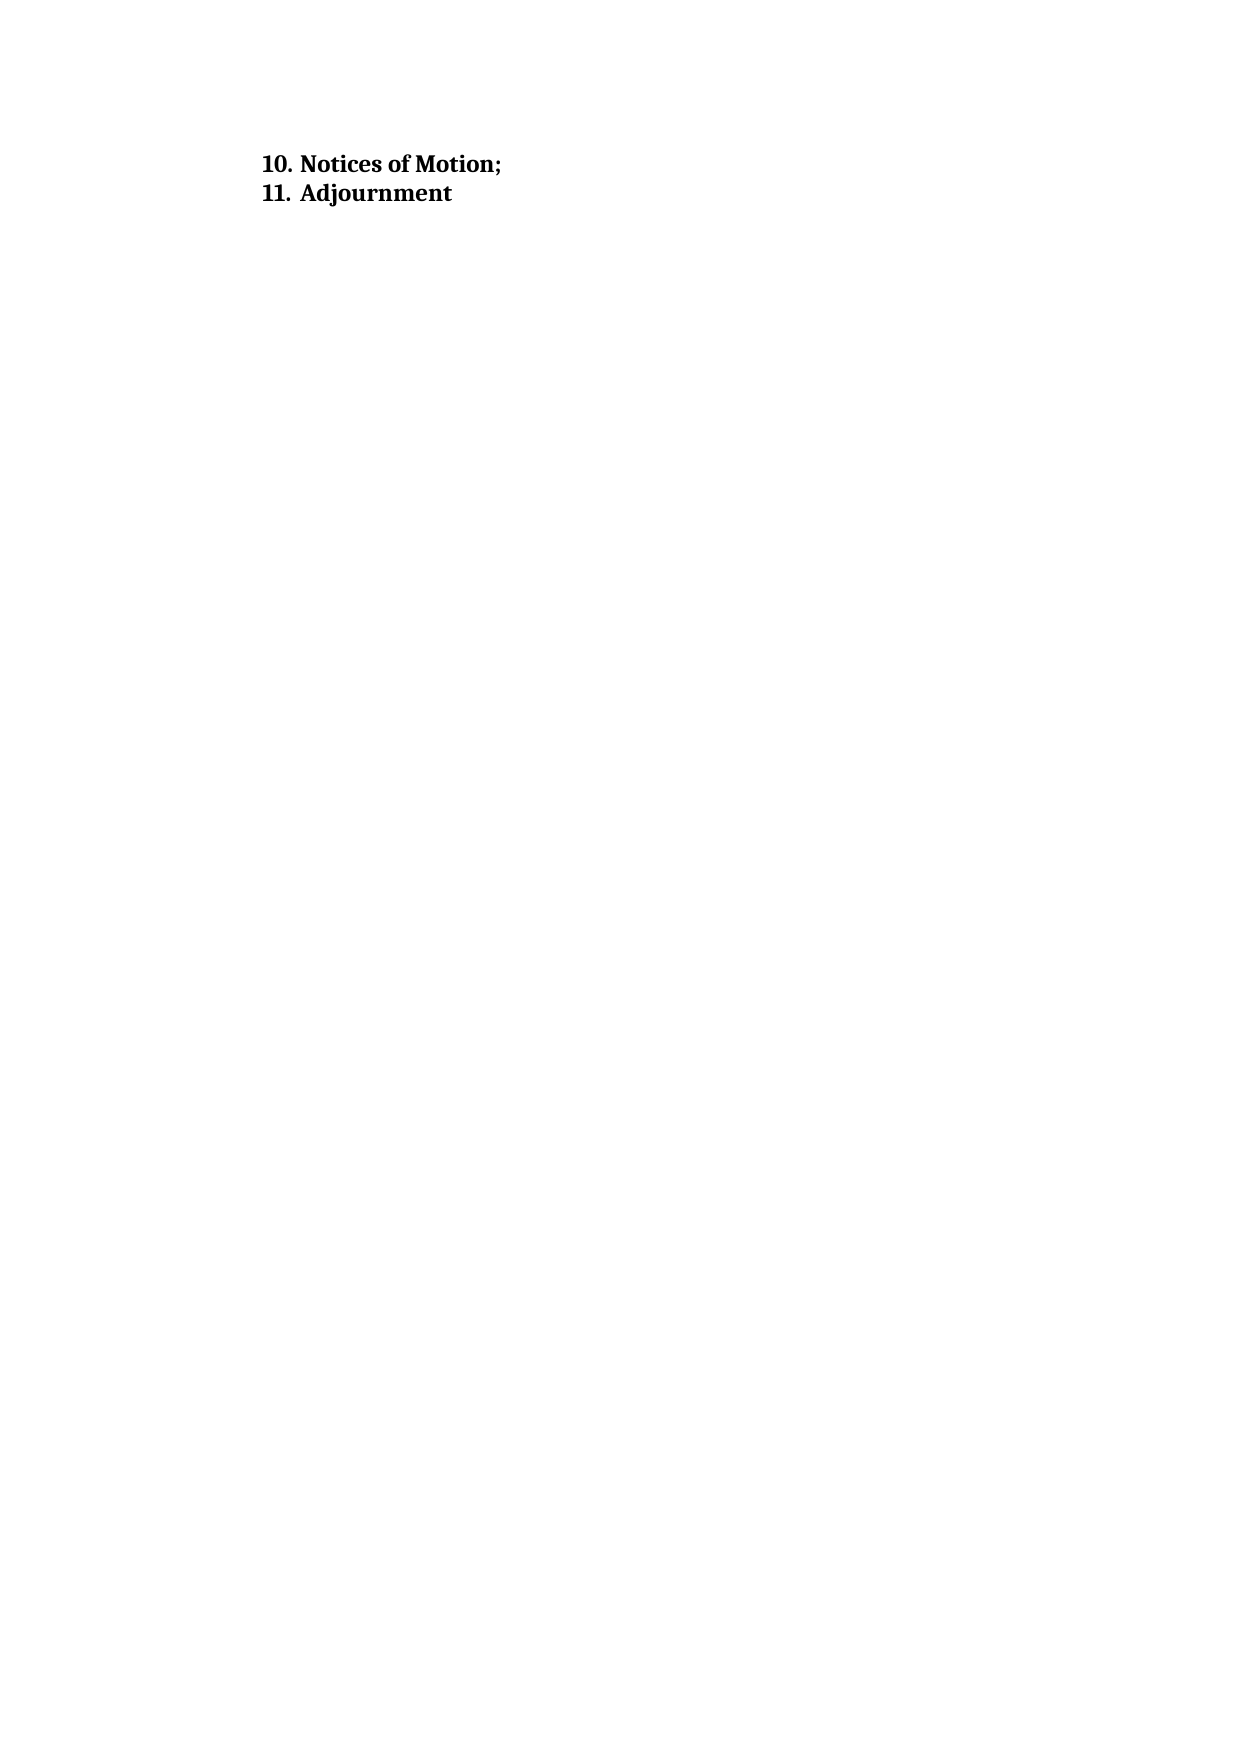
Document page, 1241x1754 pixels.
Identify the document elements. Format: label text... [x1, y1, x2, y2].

list Adjournment [262, 179, 1090, 207]
list Notices of Motion; [262, 150, 1090, 179]
